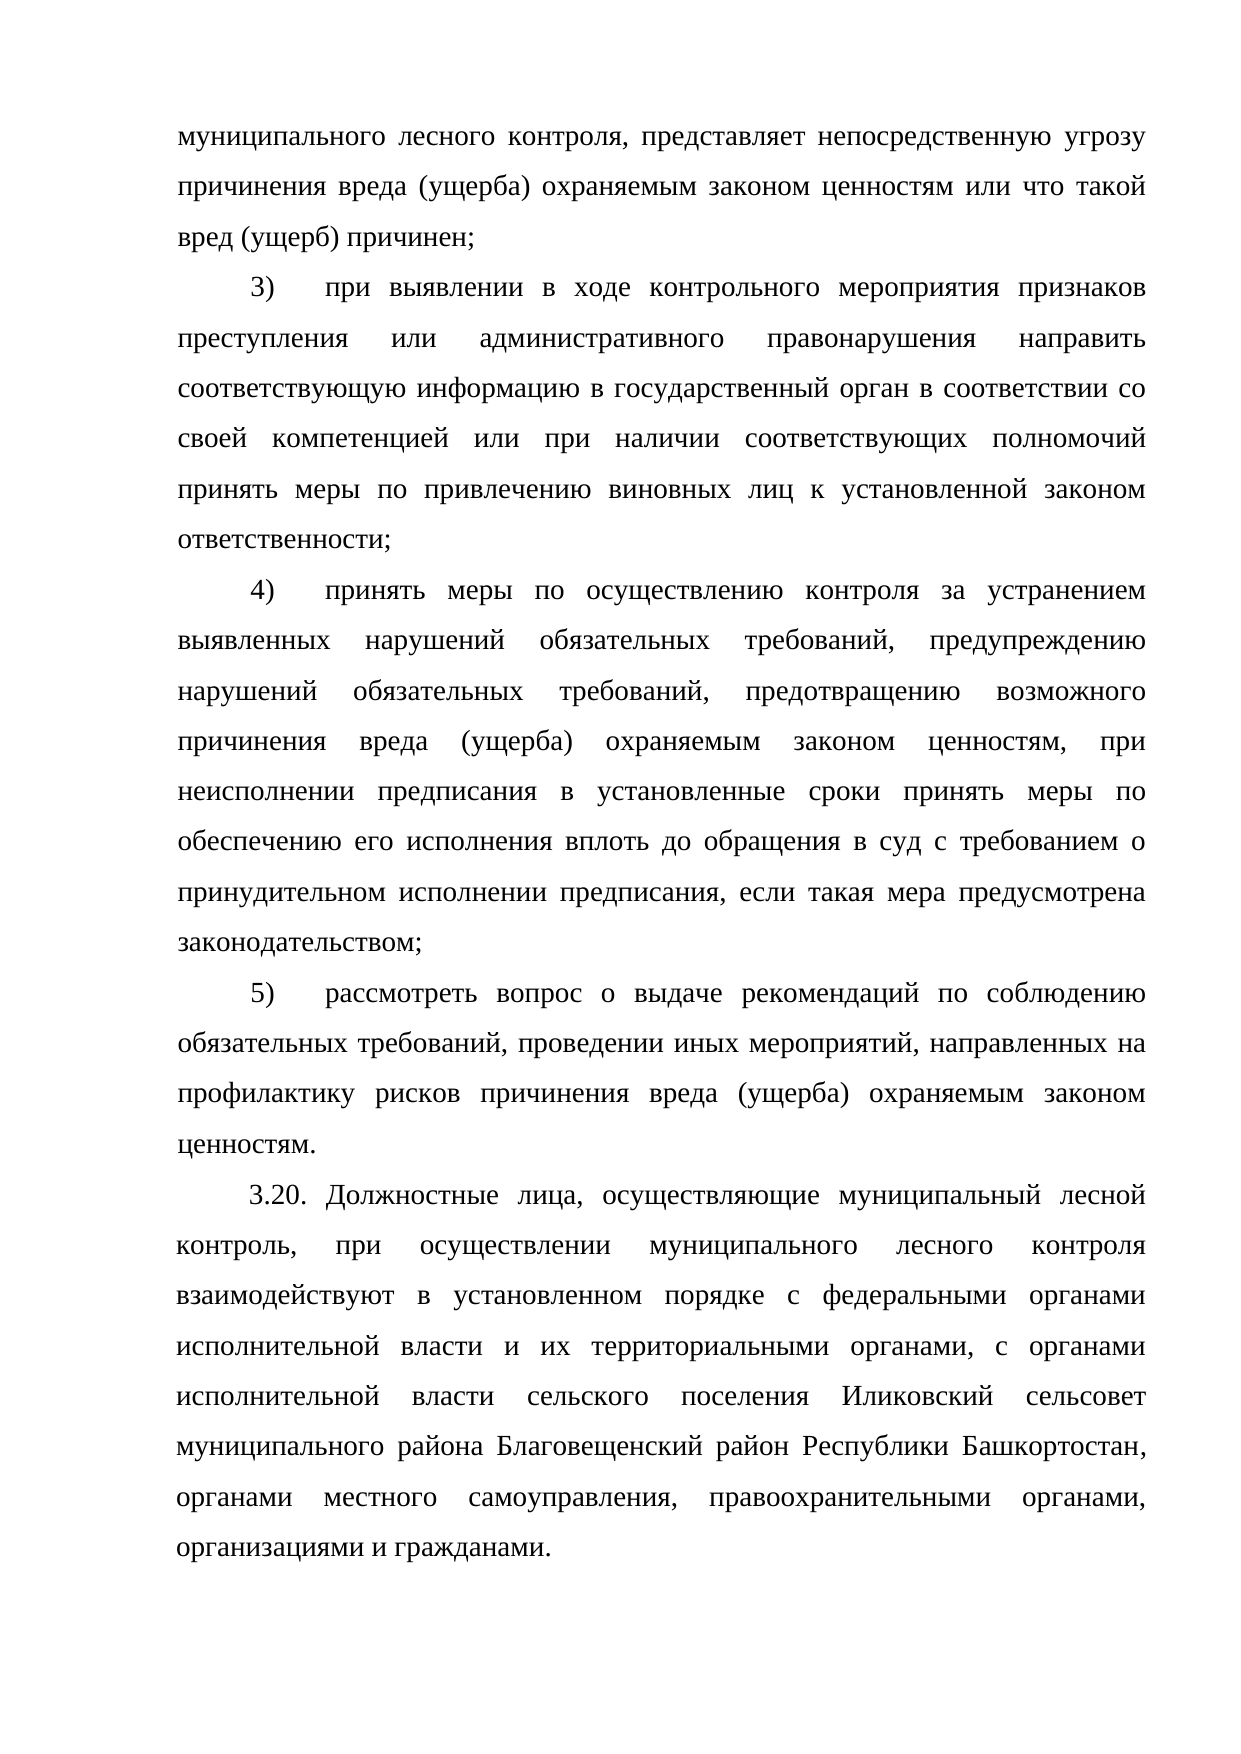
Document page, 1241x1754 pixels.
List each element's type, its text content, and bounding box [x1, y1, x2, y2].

text 3.20. Должностные лица, осуществляющие муниципальный лесной контроль, при осуществлении муниципального лесного контроля взаимодействуют в установленном порядке с федеральными органами исполнительной власти и их территориальными органами, с органами исполнительной власти сельского поселения Иликовский сельсовет муниципального района Благовещенский район Республики Башкортостан, органами местного самоуправления, правоохранительными органами, организациями и гражданами. [176, 1177, 1147, 1562]
list при выявлении в ходе контрольного мероприятия признаков преступления или административного правонарушения направить соответствующую информацию в государственный орган в соответствии со своей компетенцией или при наличии соответствующих полномочий принять меры по привлечению виновных лиц к установленной законом ответственности; [177, 269, 1147, 555]
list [177, 118, 1147, 252]
list рассмотреть вопрос о выдаче рекомендаций по соблюдению обязательных требований, проведении иных мероприятий, направленных на профилактику рисков причинения вреда (ущерба) охраняемым законом ценностям. [177, 975, 1147, 1159]
list принять меры по осуществлению контроля за устранением выявленных нарушений обязательных требований, предупреждению нарушений обязательных требований, предотвращению возможного причинения вреда (ущерба) охраняемым законом ценностям, при неисполнении предписания в установленные сроки принять меры по обеспечению его исполнения вплоть до обращения в суд с требованием о принудительном исполнении предписания, если такая мера предусмотрена законодательством; [177, 572, 1147, 958]
